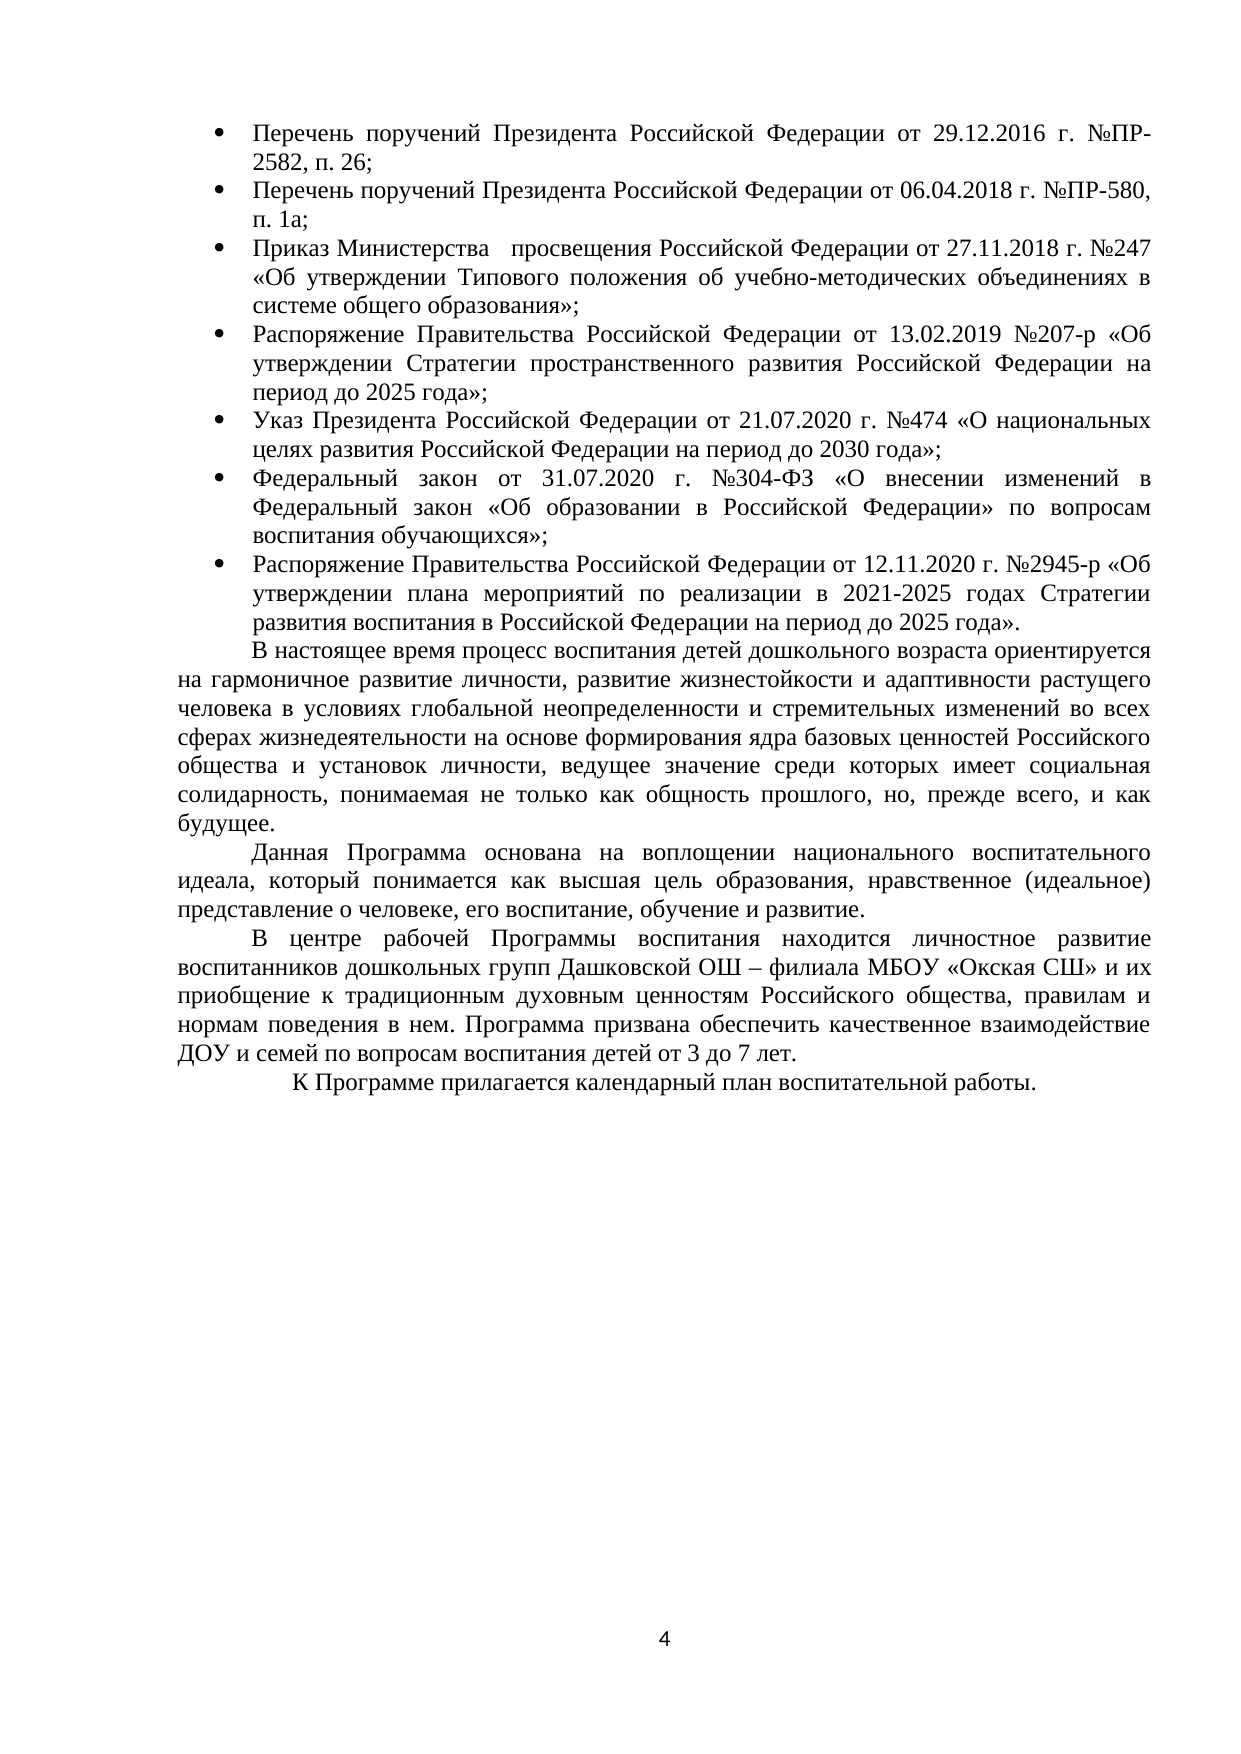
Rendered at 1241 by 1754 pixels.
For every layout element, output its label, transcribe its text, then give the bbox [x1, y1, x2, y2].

list Распоряжение Правительства Российской Федерации от 13.02.2019 №207-р «Об утверждении Стратегии пространственного развития Российской Федерации на период до 2025 года»; [215, 319, 1152, 406]
list Перечень поручений Президента Российской Федерации от 06.04.2018 г. №ПР-580, п. 1а; [215, 176, 1152, 233]
list Федеральный закон от 31.07.2020 г. №304-ФЗ «О внесении изменений в Федеральный закон «Об образовании в Российской Федерации» по вопросам воспитания обучающихся»; [215, 463, 1152, 549]
text В настоящее время процесс воспитания детей дошкольного возраста ориентируется на гармоничное развитие личности, развитие жизнестойкости и адаптивности растущего человека в условиях глобальной неопределенности и стремительных изменений во всех сферах жизнедеятельности на основе формирования ядра базовых ценностей Российского общества и установок личности, ведущее значение среди которых имеет социальная солидарность, понимаемая не только как общность прошлого, но, прежде всего, и как будущее. [177, 636, 1152, 837]
list Указ Президента Российской Федерации от 21.07.2020 г. №474 «О национальных целях развития Российской Федерации на период до 2030 года»; [215, 406, 1152, 463]
text К Программе прилагается календарный план воспитательной работы.Раздел 1. Целевые ориентиры и планируемые результаты Программы [177, 1067, 1152, 1096]
list Перечень поручений Президента Российской Федерации от 29.12.2016 г. №ПР-2582, п. 26; [215, 118, 1152, 176]
text Данная Программа основана на воплощении национального воспитательного идеала, который понимается как высшая цель образования, нравственное (идеальное) представление о человеке, его воспитание, обучение и развитие. [177, 837, 1152, 923]
list Распоряжение Правительства Российской Федерации от 12.11.2020 г. №2945-р «Об утверждении плана мероприятий по реализации в 2021-2025 годах Стратегии развития воспитания в Российской Федерации на период до 2025 года». [215, 549, 1152, 636]
list Приказ Министерства просвещения Российской Федерации от 27.11.2018 г. №247 «Об утверждении Типового положения об учебно-методических объединениях в системе общего образования»; [215, 233, 1152, 319]
text В центре рабочей Программы воспитания находится личностное развитие воспитанников дошкольных групп Дашковской ОШ – филиала МБОУ «Окская СШ» и их приобщение к традиционным духовным ценностям Российского общества, правилам и нормам поведения в нем. Программа призвана обеспечить качественное взаимодействие ДОУ и семей по вопросам воспитания детей от 3 до 7 лет. [177, 923, 1152, 1067]
